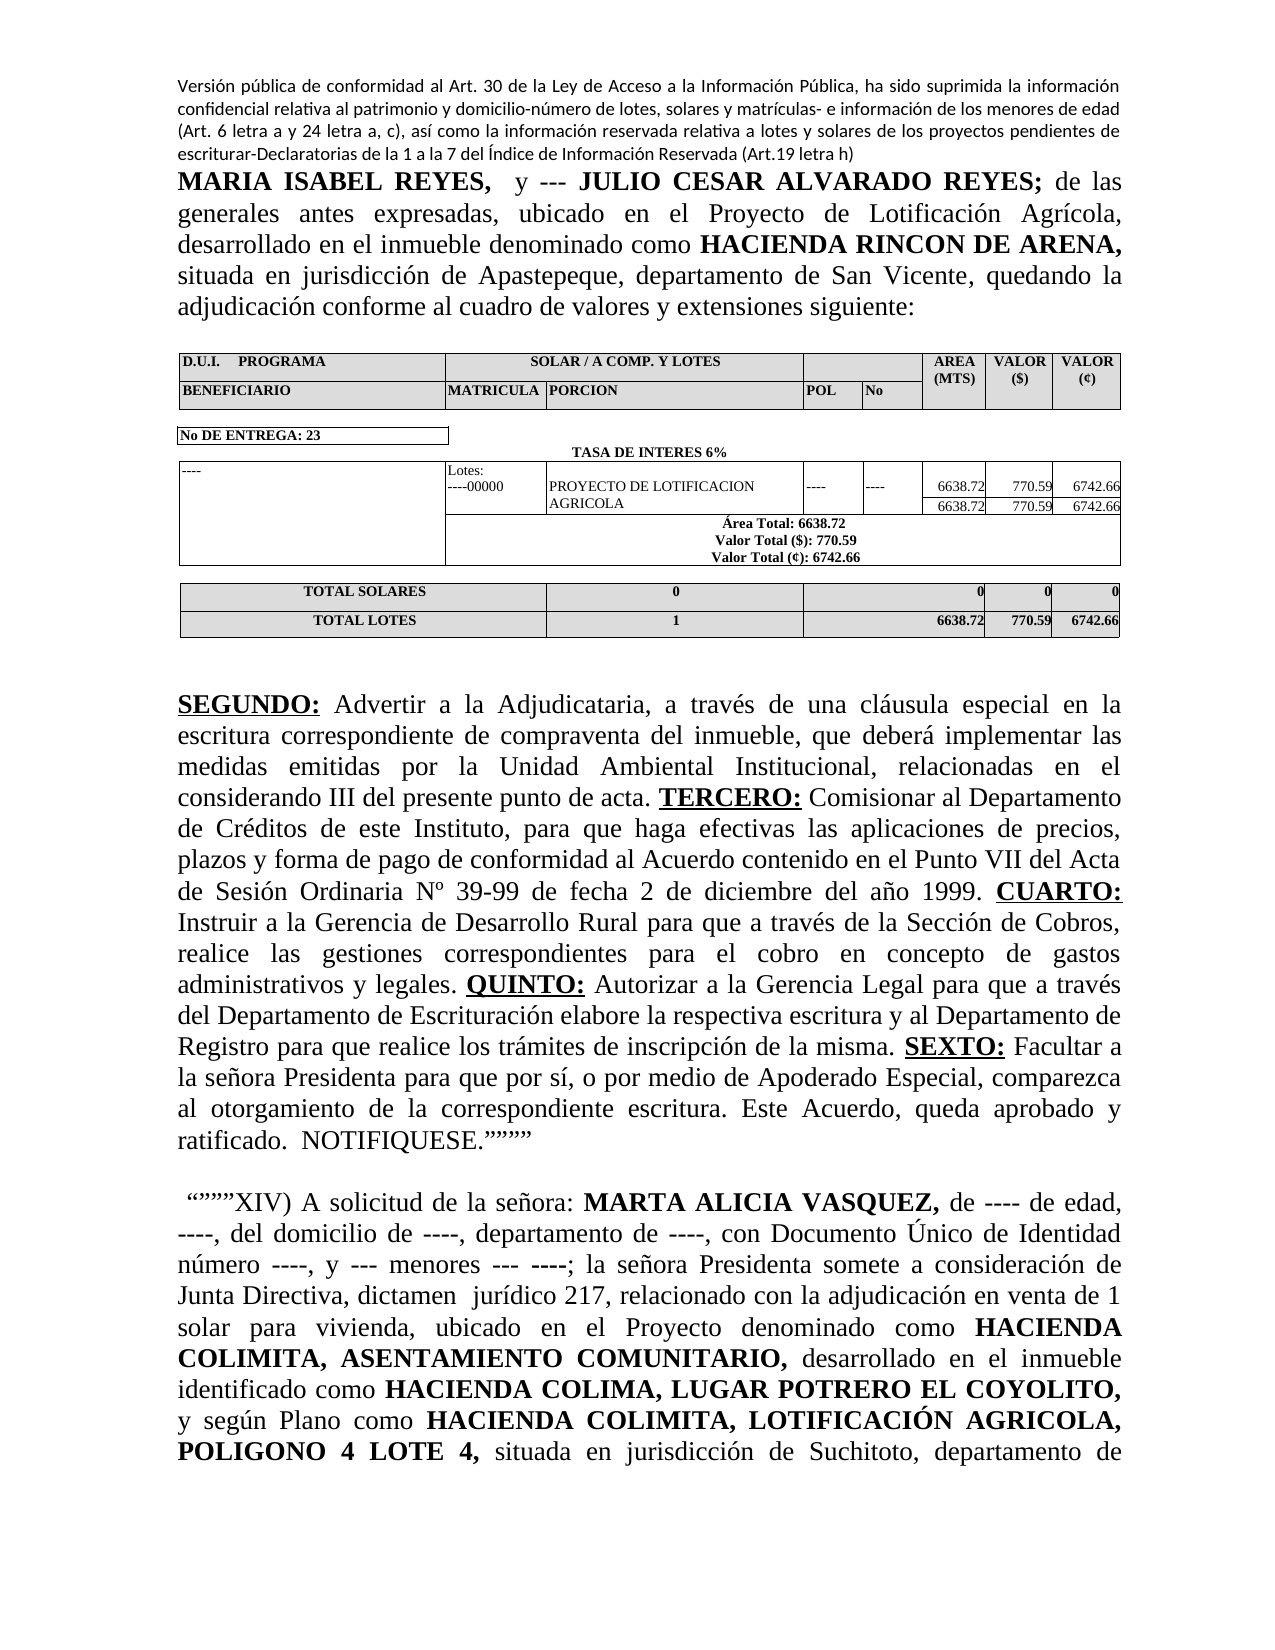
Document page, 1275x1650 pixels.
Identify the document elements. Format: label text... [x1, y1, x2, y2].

table_header 0 [1052, 584, 1119, 611]
table_header No DE ENTREGA: 23 [178, 428, 448, 444]
table_cell 770.59 [986, 498, 1052, 514]
table_header VALOR ($) [986, 354, 1052, 409]
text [177, 1186, 1122, 1466]
table_cell 6638.72 [923, 498, 985, 514]
table_cell 6742.66 [1053, 498, 1120, 514]
table_header VALOR (¢) [1053, 354, 1120, 409]
table_cell 770.59 [985, 612, 1051, 637]
table_header PROYECTO DE LOTIFICACION AGRICOLA [547, 462, 803, 514]
table_header TOTAL SOLARES [181, 584, 546, 611]
table_header [804, 354, 922, 381]
table_cell POL [804, 382, 862, 409]
table_cell Área Total: 6638.72 Valor Total ($): 770.59 Valor Total (¢): 6742.66 [446, 515, 1120, 565]
table_cell 1 [547, 612, 803, 637]
table_header 0 [985, 584, 1051, 611]
table_header SOLAR / A COMP. Y LOTES [446, 354, 803, 381]
table_header ---- [180, 462, 445, 565]
table_cell 6638.72 [804, 612, 984, 637]
table_header 6638.72 [923, 462, 985, 497]
table_cell No [863, 382, 922, 409]
table_cell PORCION [547, 382, 803, 409]
table_header ---- [864, 462, 922, 514]
table_cell BENEFICIARIO [180, 382, 445, 409]
table_header AREA (MTS) [923, 354, 985, 409]
table_cell TOTAL LOTES [181, 612, 546, 637]
table_cell 6742.66 [1052, 612, 1119, 637]
table_header 0 [804, 584, 984, 611]
text TASA DE INTERES 6% [177, 444, 1122, 461]
table_header 0 [547, 584, 803, 611]
table_header 6742.66 [1053, 462, 1120, 497]
table_header Lotes: ----00000 [446, 462, 546, 514]
text SEGUNDO: Advertir a la Adjudicataria, a través de una cláusula especial en la escritura correspondiente de compraventa del inmueble, que deberá implementar las medidas emitidas por la Unidad Ambiental Institucional, relacionadas en el considerando III del presente punto de acta. TERCERO: Comisionar al Departamento de Créditos de este Instituto, para que haga efectivas las aplicaciones de precios, plazos y forma de pago de conformidad al Acuerdo contenido en el Punto VII del Acta de Sesión Ordinaria Nº 39-99 de fecha 2 de diciembre del año 1999. CUARTO: Instruir a la Gerencia de Desarrollo Rural para que a través de la Sección de Cobros, realice las gestiones correspondientes para el cobro en concepto de gastos administrativos y legales. QUINTO: Autorizar a la Gerencia Legal para que a través del Departamento de Escrituración elabore la respectiva escritura y al Departamento de Registro para que realice los trámites de inscripción de la misma. SEXTO: Facultar a la señora Presidenta para que por sí, o por medio de Apoderado Especial, comparezca al otorgamiento de la correspondiente escritura. Este Acuerdo, queda aprobado y ratificado. NOTIFIQUESE.”””” [177, 688, 1122, 1155]
table_header ---- [804, 462, 863, 514]
table_header D.U.I. PROGRAMA [180, 354, 445, 381]
table_header 770.59 [986, 462, 1052, 497]
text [177, 166, 1122, 321]
table_cell MATRICULA [446, 382, 546, 409]
